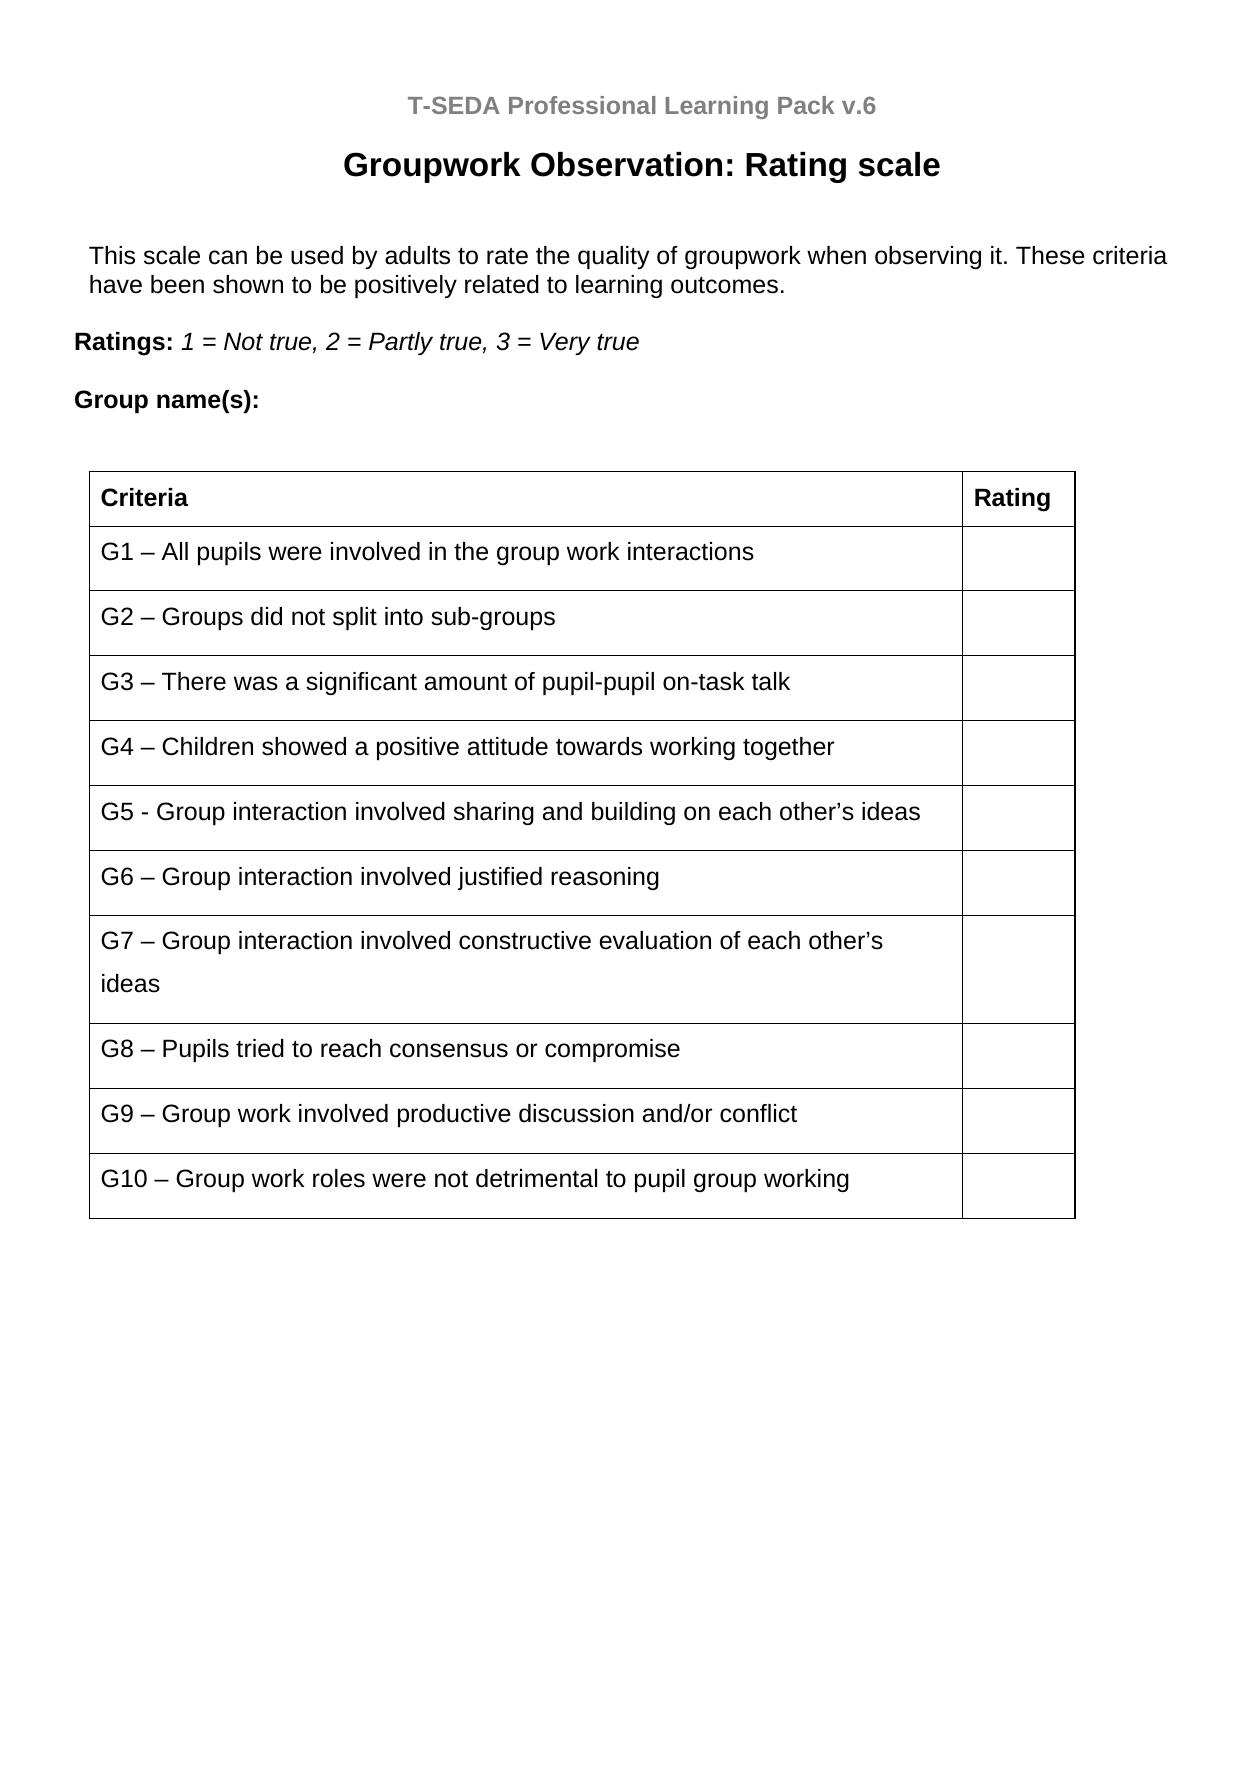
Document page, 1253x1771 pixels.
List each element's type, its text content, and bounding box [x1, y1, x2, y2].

table_cell [963, 527, 1074, 590]
text This scale can be used by adults to rate the quality of groupwork when observing it. These criteria have been shown to be positively related to learning outcomes. [89, 241, 1195, 298]
text Ratings: 1 = Not true, 2 = Partly true, 3 = Very true [74, 327, 1195, 356]
table_cell [963, 916, 1074, 1023]
table_cell [963, 591, 1074, 655]
table_cell G5 - Group interaction involved sharing and building on each other’s ideas [90, 786, 962, 850]
table_header Criteria [90, 472, 962, 526]
table_cell [963, 786, 1074, 850]
table_cell G10 – Group work roles were not detrimental to pupil group working [90, 1154, 962, 1218]
table_cell G7 – Group interaction involved constructive evaluation of each other’s ideas [90, 916, 962, 1023]
table_cell G6 – Group interaction involved justified reasoning [90, 851, 962, 915]
table_cell G3 – There was a significant amount of pupil-pupil on-task talk [90, 656, 962, 720]
table_cell G4 – Children showed a positive attitude towards working together [90, 721, 962, 785]
table_cell G1 – All pupils were involved in the group work interactions [90, 527, 962, 590]
text Group name(s): [74, 385, 1195, 413]
table_cell G8 – Pupils tried to reach consensus or compromise [90, 1024, 962, 1088]
table_cell G2 – Groups did not split into sub-groups [90, 591, 962, 655]
table_cell [963, 721, 1074, 785]
table_cell [963, 1024, 1074, 1088]
table_cell [963, 1154, 1074, 1218]
table_cell [963, 1089, 1074, 1153]
table_header Rating [963, 472, 1074, 526]
table_cell [963, 656, 1074, 720]
table_cell G9 – Group work involved productive discussion and/or conflict [90, 1089, 962, 1153]
text Groupwork Observation: Rating scale [89, 145, 1195, 183]
table_cell [963, 851, 1074, 915]
